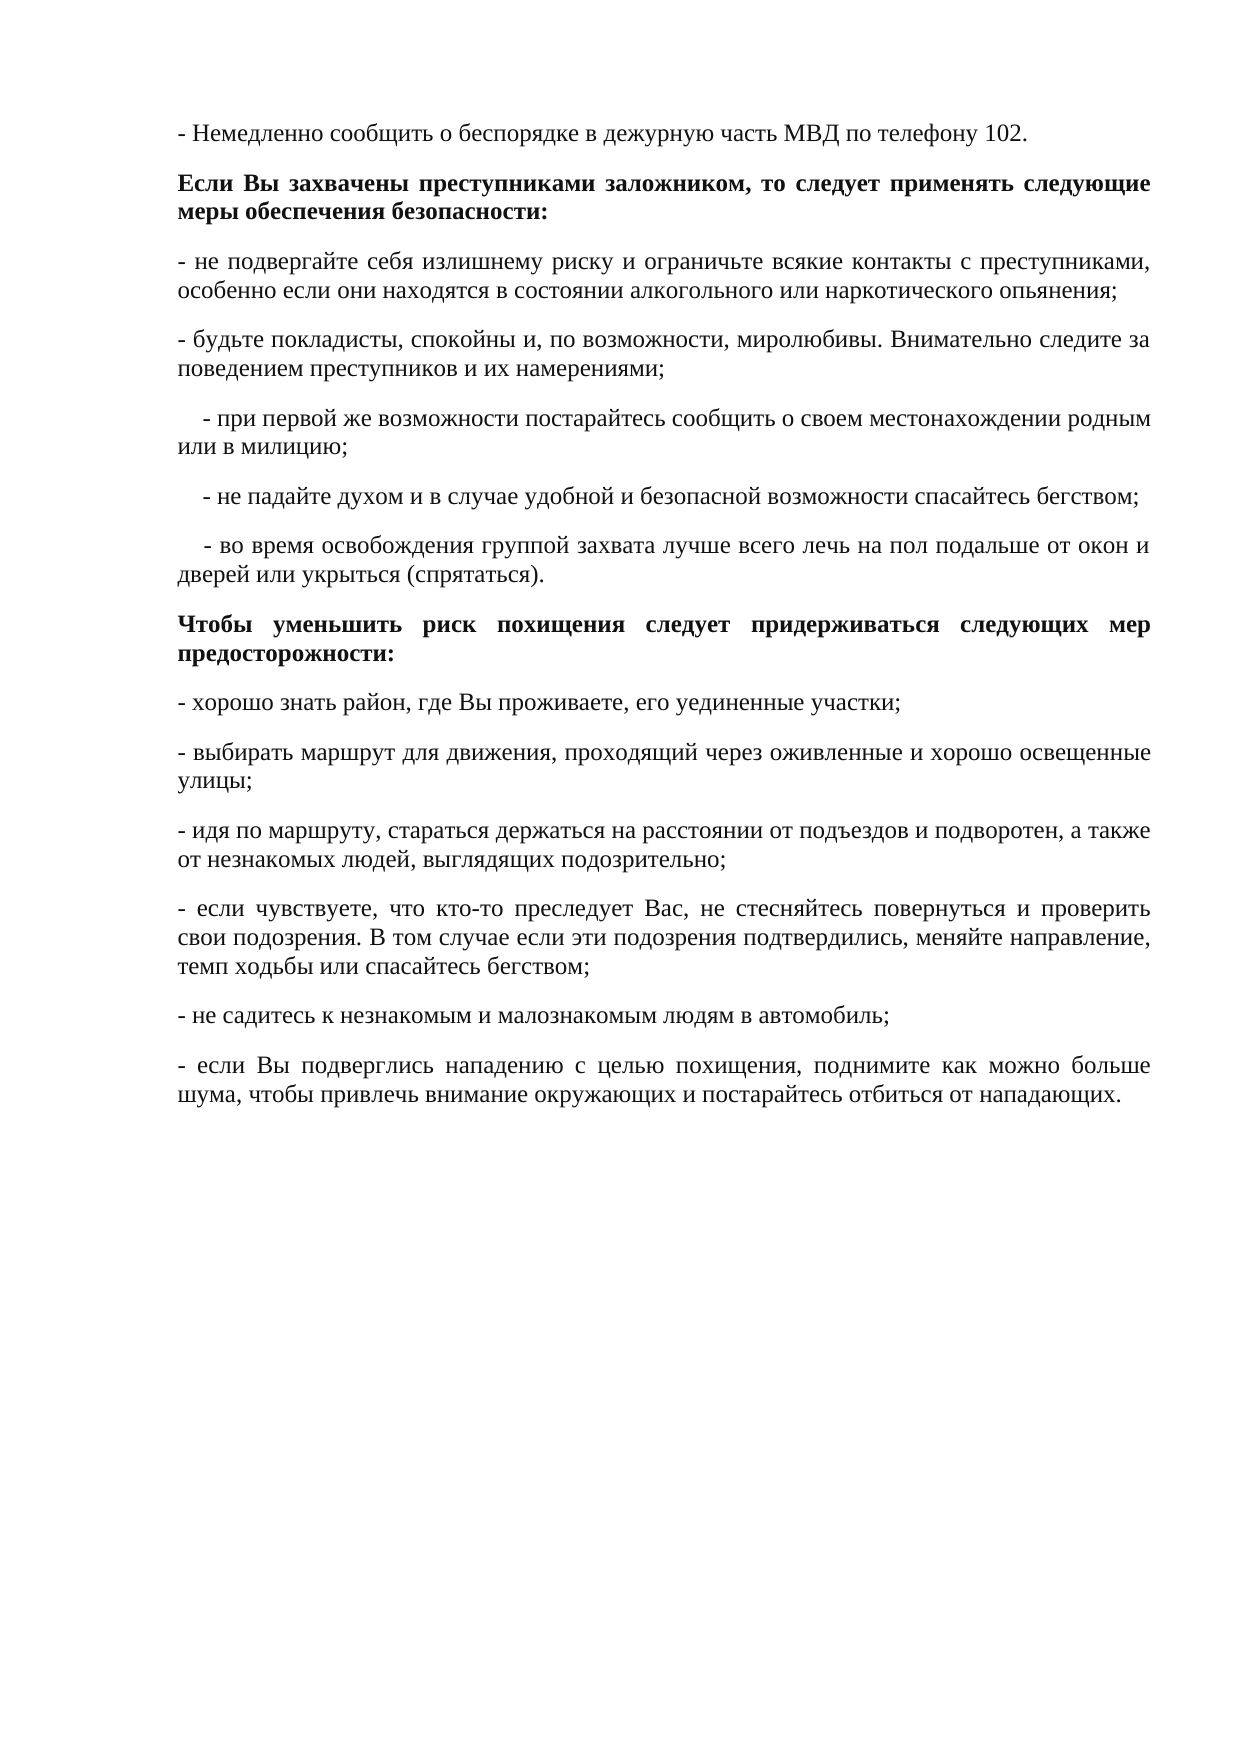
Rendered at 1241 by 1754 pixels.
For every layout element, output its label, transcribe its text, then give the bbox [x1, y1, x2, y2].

text - идя по маршруту, стараться держаться на расстоянии от подъездов и подворотен, а также от незнакомых людей, выглядящих подозрительно; [177, 815, 1152, 873]
text Если Вы захвачены преступниками заложником, то следует применять следующие меры обеспечения безопасности: [177, 168, 1152, 225]
text - при первой же возможности постарайтесь сообщить о своем местонахождении родным или в милицию; [177, 403, 1152, 460]
text Чтобы уменьшить риск похищения следует придерживаться следующих мер предосторожности: [177, 609, 1152, 666]
text - хорошо знать район, где Вы проживаете, его уединенные участки; [177, 687, 1152, 716]
text - если чувствуете, что кто-то преследует Вас, не стесняйтесь повернуться и проверить свои подозрения. В том случае если эти подозрения подтвердились, меняйте направление, темп ходьбы или спасайтесь бегством; [177, 893, 1152, 980]
text - не падайте духом и в случае удобной и безопасной возможности спасайтесь бегством; [177, 481, 1152, 510]
text - если Вы подверглись нападению с целью похищения, поднимите как можно больше шума, чтобы привлечь внимание окружающих и постарайтесь отбиться от нападающих. [177, 1050, 1152, 1108]
text - не садитесь к незнакомым и малознакомым людям в автомобиль; [177, 1001, 1152, 1029]
text - во время освобождения группой захвата лучше всего лечь на пол подальше от окон и дверей или укрыться (спрятаться). [177, 531, 1152, 588]
text - Немедленно сообщить о беспорядке в дежурную часть МВД по телефону 102. [177, 118, 1152, 147]
text - будьте покладисты, спокойны и, по возможности, миролюбивы. Внимательно следите за поведением преступников и их намерениями; [177, 324, 1152, 382]
text - выбирать маршрут для движения, проходящий через оживленные и хорошо освещенные улицы; [177, 737, 1152, 794]
text - не подвергайте себя излишнему риску и ограничьте всякие контакты с преступниками, особенно если они находятся в состоянии алкогольного или наркотического опьянения; [177, 246, 1152, 303]
